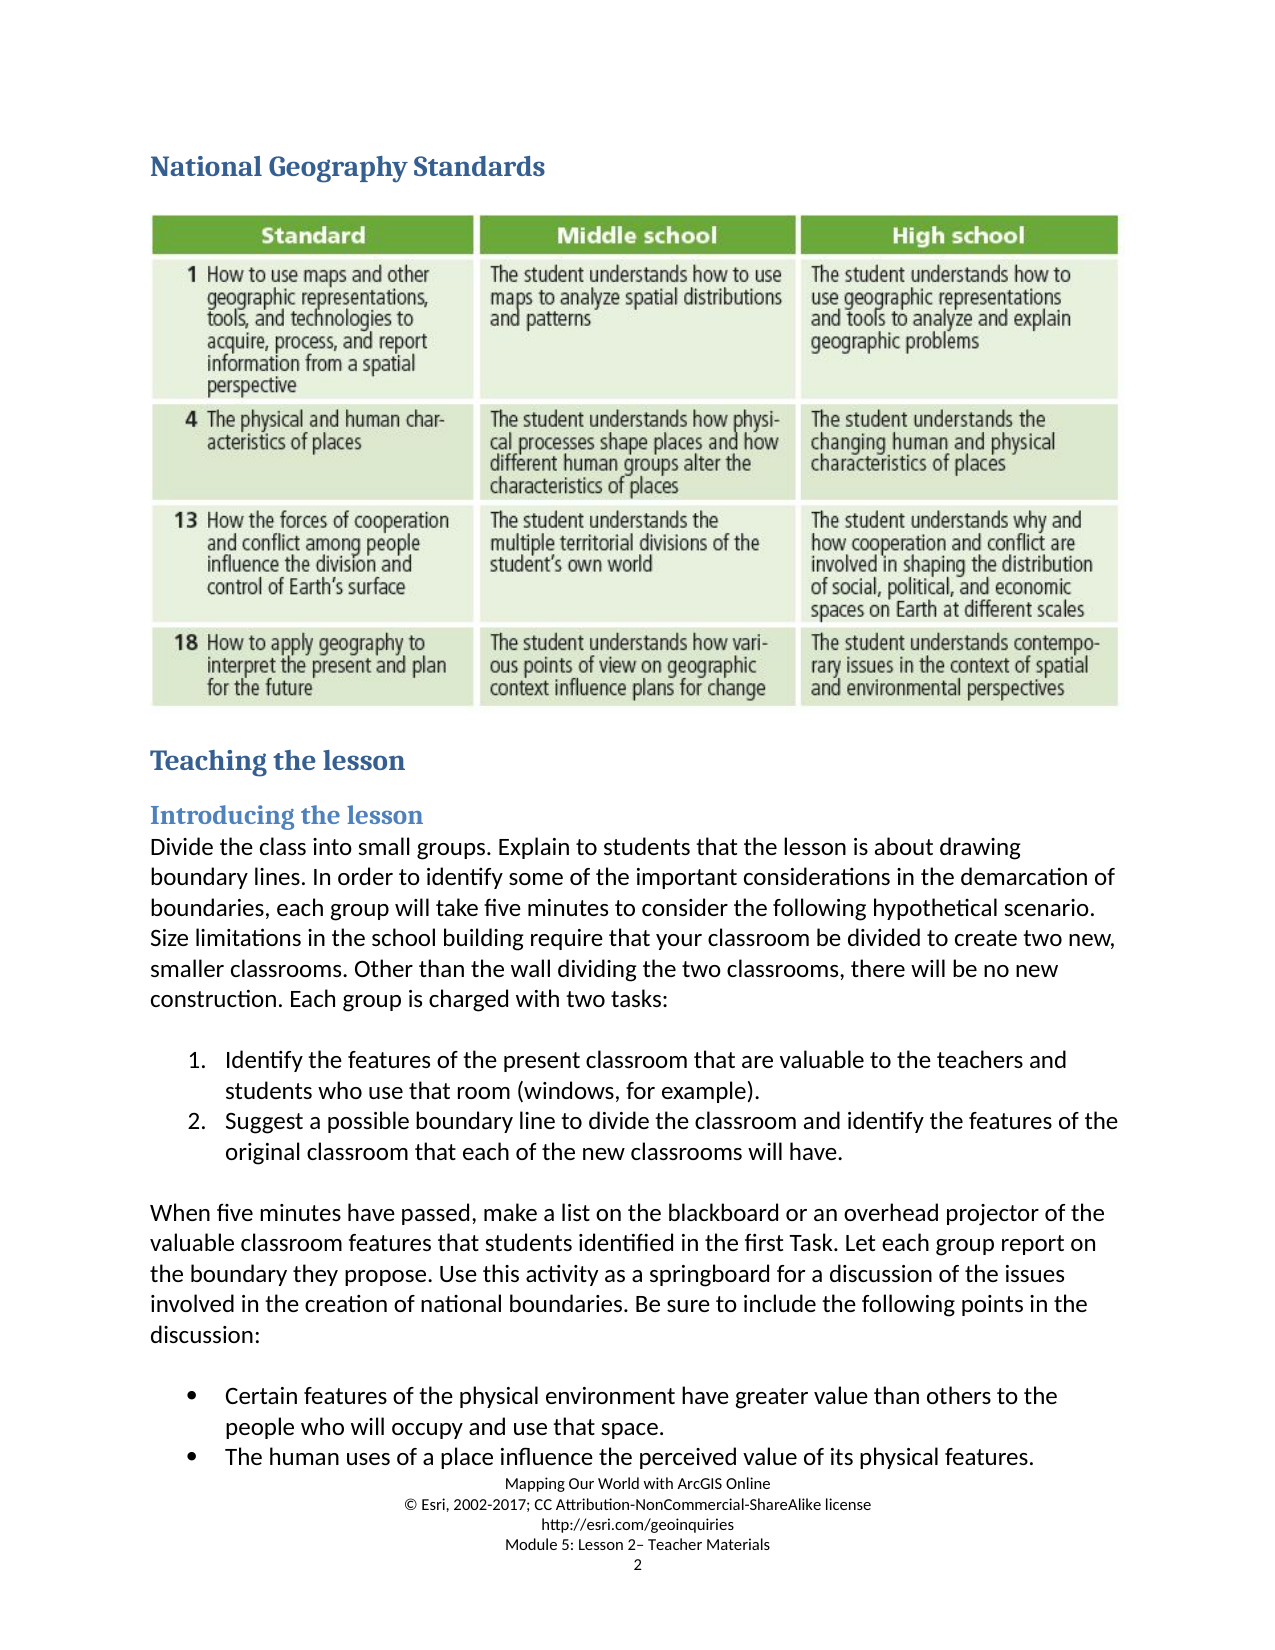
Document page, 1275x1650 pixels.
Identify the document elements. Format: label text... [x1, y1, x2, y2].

picture [150, 214, 1125, 714]
list Certain features of the physical environment have greater value than others to the people who will occupy and use that space. [187, 1380, 1125, 1441]
text Teaching the lesson [150, 744, 1125, 777]
list Suggest a possible boundary line to divide the classroom and identify the features of the original classroom that each of the new classrooms will have. [187, 1106, 1125, 1167]
text Divide the class into small groups. Explain to students that the lesson is about drawing boundary lines. In order to identify some of the important considerations in the demarcation of boundaries, each group will take five minutes to consider the following hypothetical scenario. [150, 831, 1125, 922]
subtitle Introducing the lesson [150, 800, 1125, 831]
list The human uses of a place influence the perceived value of its physical features. [187, 1441, 1125, 1472]
list Identify the features of the present classroom that are valuable to the teachers and students who use that room (windows, for example). [187, 1044, 1125, 1106]
text When five minutes have passed, make a list on the blackboard or an overhead projector of the valuable classroom features that students identified in the first Task. Let each group report on the boundary they propose. Use this activity as a springboard for a discussion of the issues involved in the creation of national boundaries. Be sure to include the following points in the discussion: [150, 1197, 1125, 1350]
text Size limitations in the school building require that your classroom be divided to create two new, smaller classrooms. Other than the wall dividing the two classrooms, there will be no new construction. Each group is charged with two tasks: [150, 922, 1125, 1014]
subtitle National Geography Standards [150, 150, 1125, 183]
